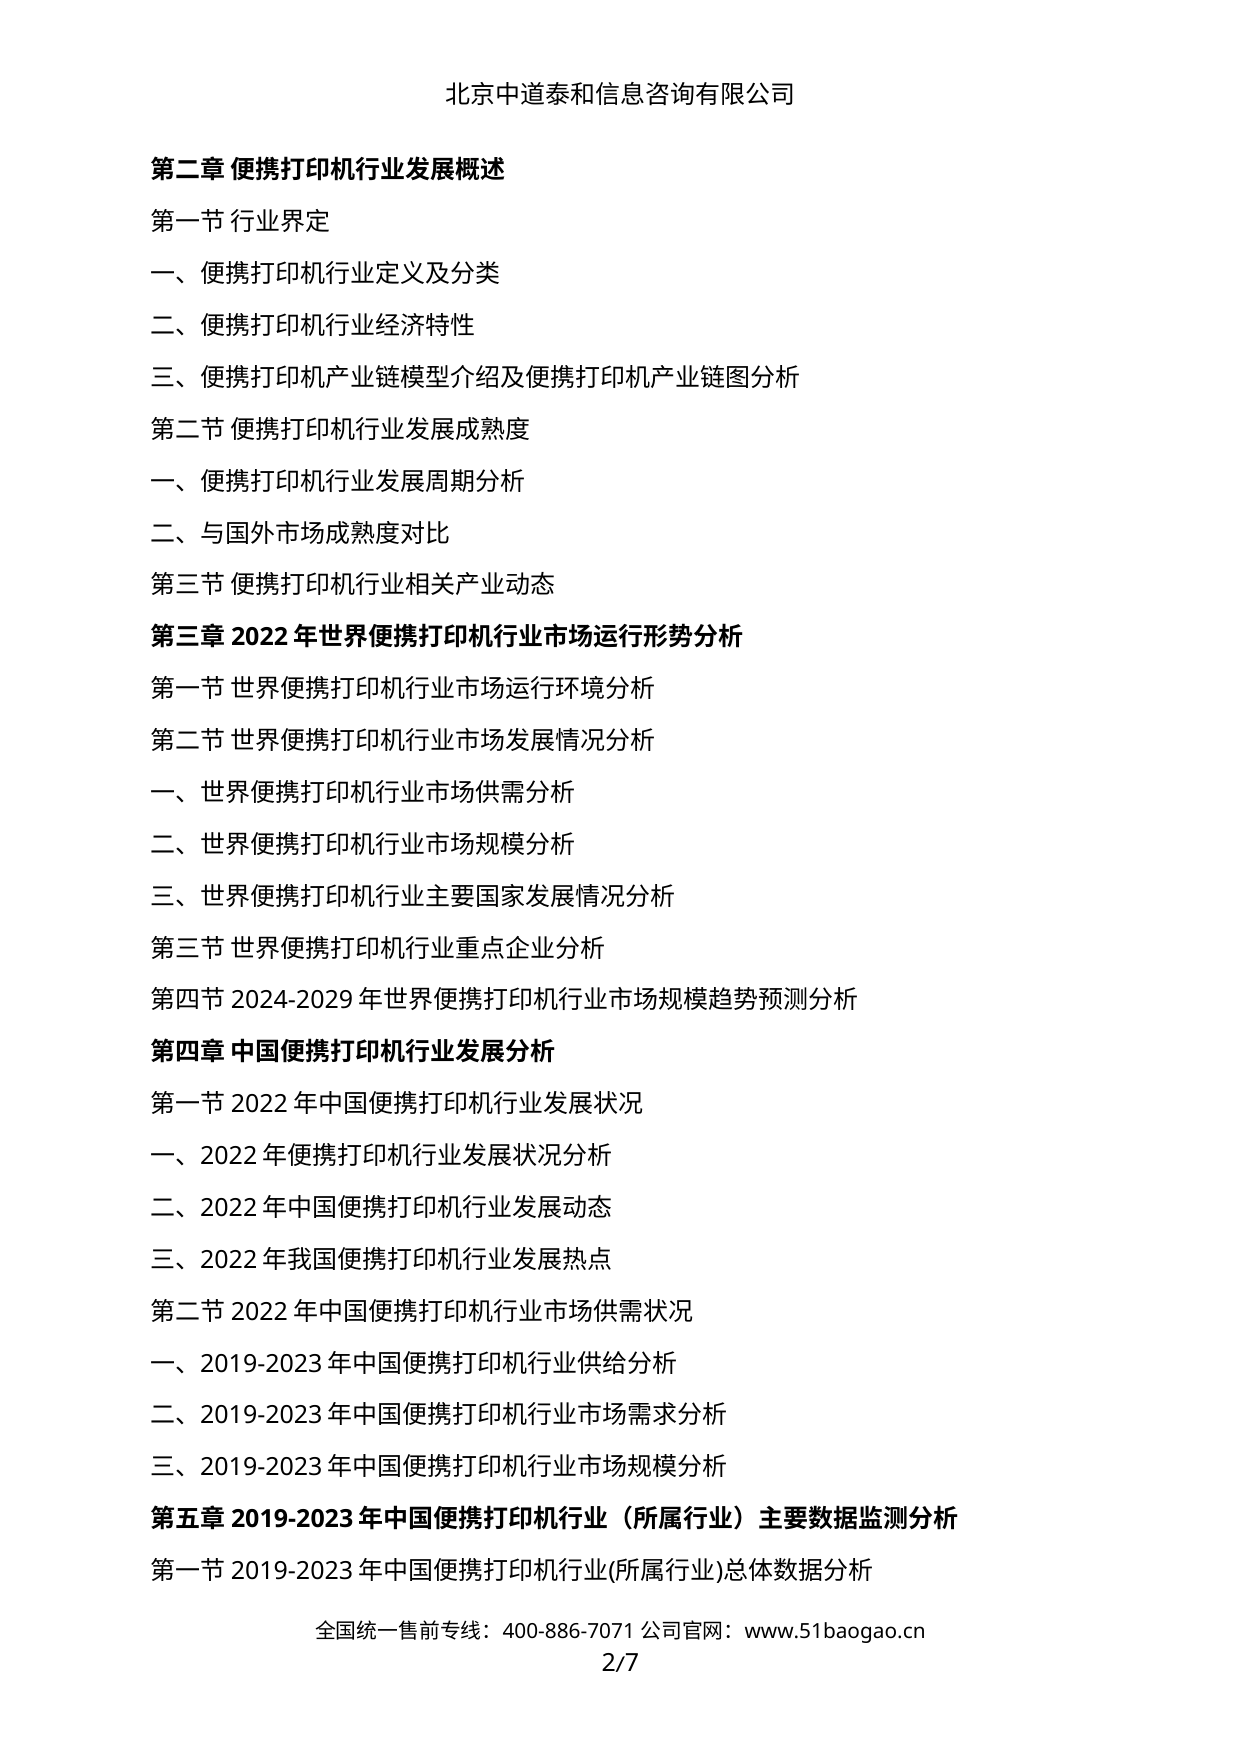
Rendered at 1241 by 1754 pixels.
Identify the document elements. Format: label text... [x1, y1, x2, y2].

text 第四章 中国便携打印机行业发展分析 [150, 1032, 1090, 1068]
text 第二节 世界便携打印机行业市场发展情况分析 [150, 721, 1090, 757]
text 第二节 便携打印机行业发展成熟度 [150, 409, 1090, 446]
text 第三章 2022年世界便携打印机行业市场运行形势分析 [150, 617, 1090, 653]
text 第一节 2022年中国便携打印机行业发展状况 [150, 1084, 1090, 1120]
text 第二节 2022年中国便携打印机行业市场供需状况 [150, 1291, 1090, 1327]
text 二、便携打印机行业经济特性 [150, 306, 1090, 342]
text 三、世界便携打印机行业主要国家发展情况分析 [150, 876, 1090, 912]
text 第三节 便携打印机行业相关产业动态 [150, 565, 1090, 601]
text 一、2022年便携打印机行业发展状况分析 [150, 1136, 1090, 1172]
text 第二章 便携打印机行业发展概述 [150, 150, 1090, 186]
text 二、2022年中国便携打印机行业发展动态 [150, 1187, 1090, 1224]
text 第三节 世界便携打印机行业重点企业分析 [150, 928, 1090, 964]
text 一、便携打印机行业定义及分类 [150, 254, 1090, 290]
text 一、世界便携打印机行业市场供需分析 [150, 772, 1090, 809]
text 二、与国外市场成熟度对比 [150, 513, 1090, 549]
text 第四节 2024-2029年世界便携打印机行业市场规模趋势预测分析 [150, 980, 1090, 1016]
text 三、2022年我国便携打印机行业发展热点 [150, 1239, 1090, 1276]
text 第一节 行业界定 [150, 202, 1090, 238]
text 第一节 2019-2023年中国便携打印机行业(所属行业)总体数据分析 [150, 1551, 1090, 1587]
text 三、2019-2023年中国便携打印机行业市场规模分析 [150, 1447, 1090, 1483]
text 二、世界便携打印机行业市场规模分析 [150, 824, 1090, 861]
text 第五章 2019-2023年中国便携打印机行业（所属行业）主要数据监测分析 [150, 1499, 1090, 1535]
text 第一节 世界便携打印机行业市场运行环境分析 [150, 669, 1090, 705]
text 二、2019-2023年中国便携打印机行业市场需求分析 [150, 1395, 1090, 1431]
text 一、便携打印机行业发展周期分析 [150, 461, 1090, 497]
text 一、2019-2023年中国便携打印机行业供给分析 [150, 1343, 1090, 1379]
text 三、便携打印机产业链模型介绍及便携打印机产业链图分析 [150, 357, 1090, 394]
